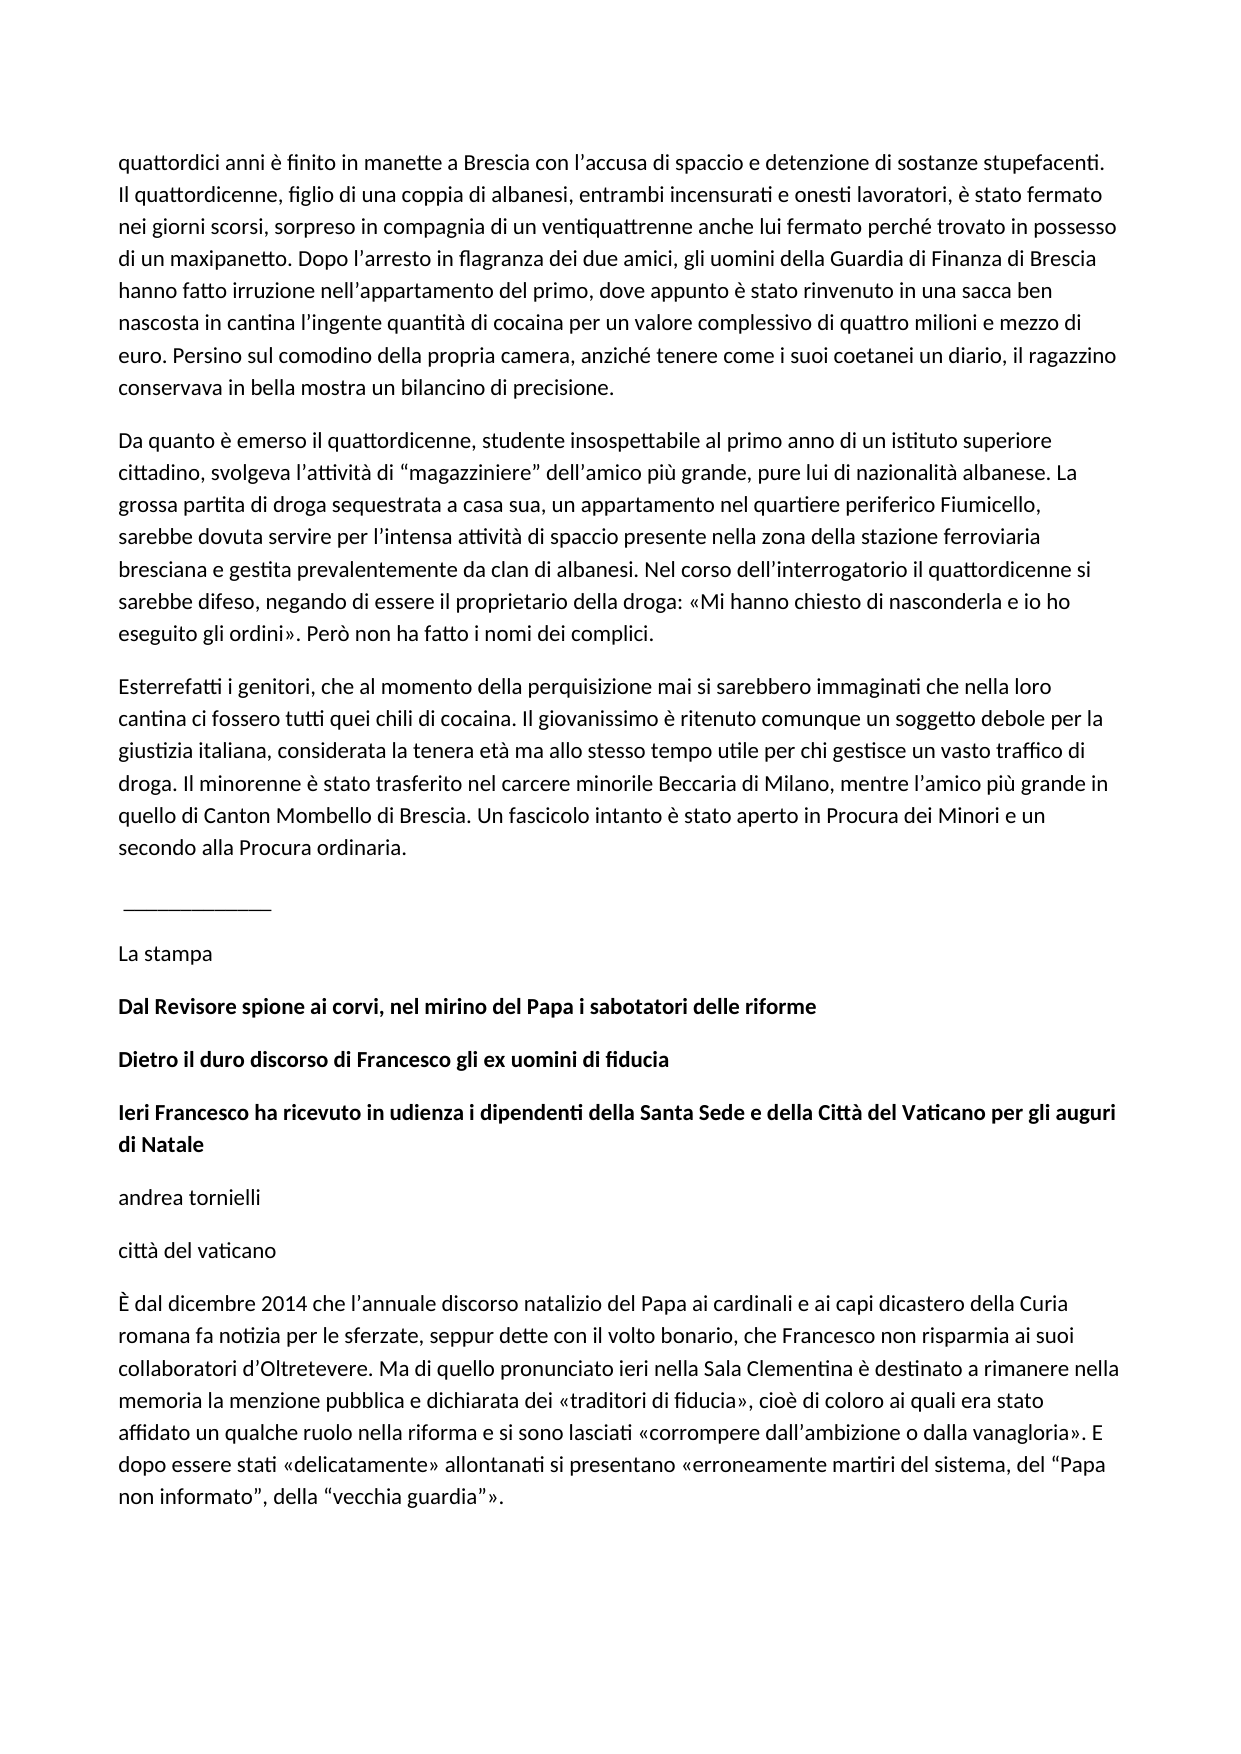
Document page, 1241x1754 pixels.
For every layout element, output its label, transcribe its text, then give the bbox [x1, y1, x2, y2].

text È dal dicembre 2014 che l’annuale discorso natalizio del Papa ai cardinali e ai capi dicastero della Curia romana fa notizia per le sferzate, seppur dette con il volto bonario, che Francesco non risparmia ai suoi collaboratori d’Oltretevere. Ma di quello pronunciato ieri nella Sala Clementina è destinato a rimanere nella memoria la menzione pubblica e dichiarata dei «traditori di fiducia», cioè di coloro ai quali era stato affidato un qualche ruolo nella riforma e si sono lasciati «corrompere dall’ambizione o dalla vanagloria». E dopo essere stati «delicatamente» allontanati si presentano «erroneamente martiri del sistema, del “Papa non informato”, della “vecchia guardia”». [118, 1289, 1122, 1511]
text Esterrefatti i genitori, che al momento della perquisizione mai si sarebbero immaginati che nella loro cantina ci fossero tutti quei chili di cocaina. Il giovanissimo è ritenuto comunque un soggetto debole per la giustizia italiana, considerata la tenera età ma allo stesso tempo utile per chi gestisce un vasto traffico di droga. Il minorenne è stato trasferito nel carcere minorile Beccaria di Milano, mentre l’amico più grande in quello di Canton Mombello di Brescia. Un fascicolo intanto è stato aperto in Procura dei Minori e un secondo alla Procura ordinaria. [118, 672, 1122, 861]
text La stampa [118, 939, 1122, 967]
text Dietro il duro discorso di Francesco gli ex uomini di fiducia [118, 1045, 1122, 1073]
text Da quanto è emerso il quattordicenne, studente insospettabile al primo anno di un istituto superiore cittadino, svolgeva l’attività di “magazziniere” dell’amico più grande, pure lui di nazionalità albanese. La grossa partita di droga sequestrata a casa sua, un appartamento nel quartiere periferico Fiumicello, sarebbe dovuta servire per l’intensa attività di spaccio presente nella zona della stazione ferroviaria bresciana e gestita prevalentemente da clan di albanesi. Nel corso dell’interrogatorio il quattordicenne si sarebbe difeso, negando di essere il proprietario della droga: «Mi hanno chiesto di nasconderla e io ho eseguito gli ordini». Però non ha fatto i nomi dei complici. [118, 426, 1122, 647]
text Dal Revisore spione ai corvi, nel mirino del Papa i sabotatori delle riforme [118, 992, 1122, 1020]
text _____________ [118, 886, 1122, 914]
text città del vaticano [118, 1236, 1122, 1264]
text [118, 148, 1122, 401]
text andrea tornielli [118, 1183, 1122, 1211]
text Ieri Francesco ha ricevuto in udienza i dipendenti della Santa Sede e della Città del Vaticano per gli auguri di Natale [118, 1098, 1122, 1158]
